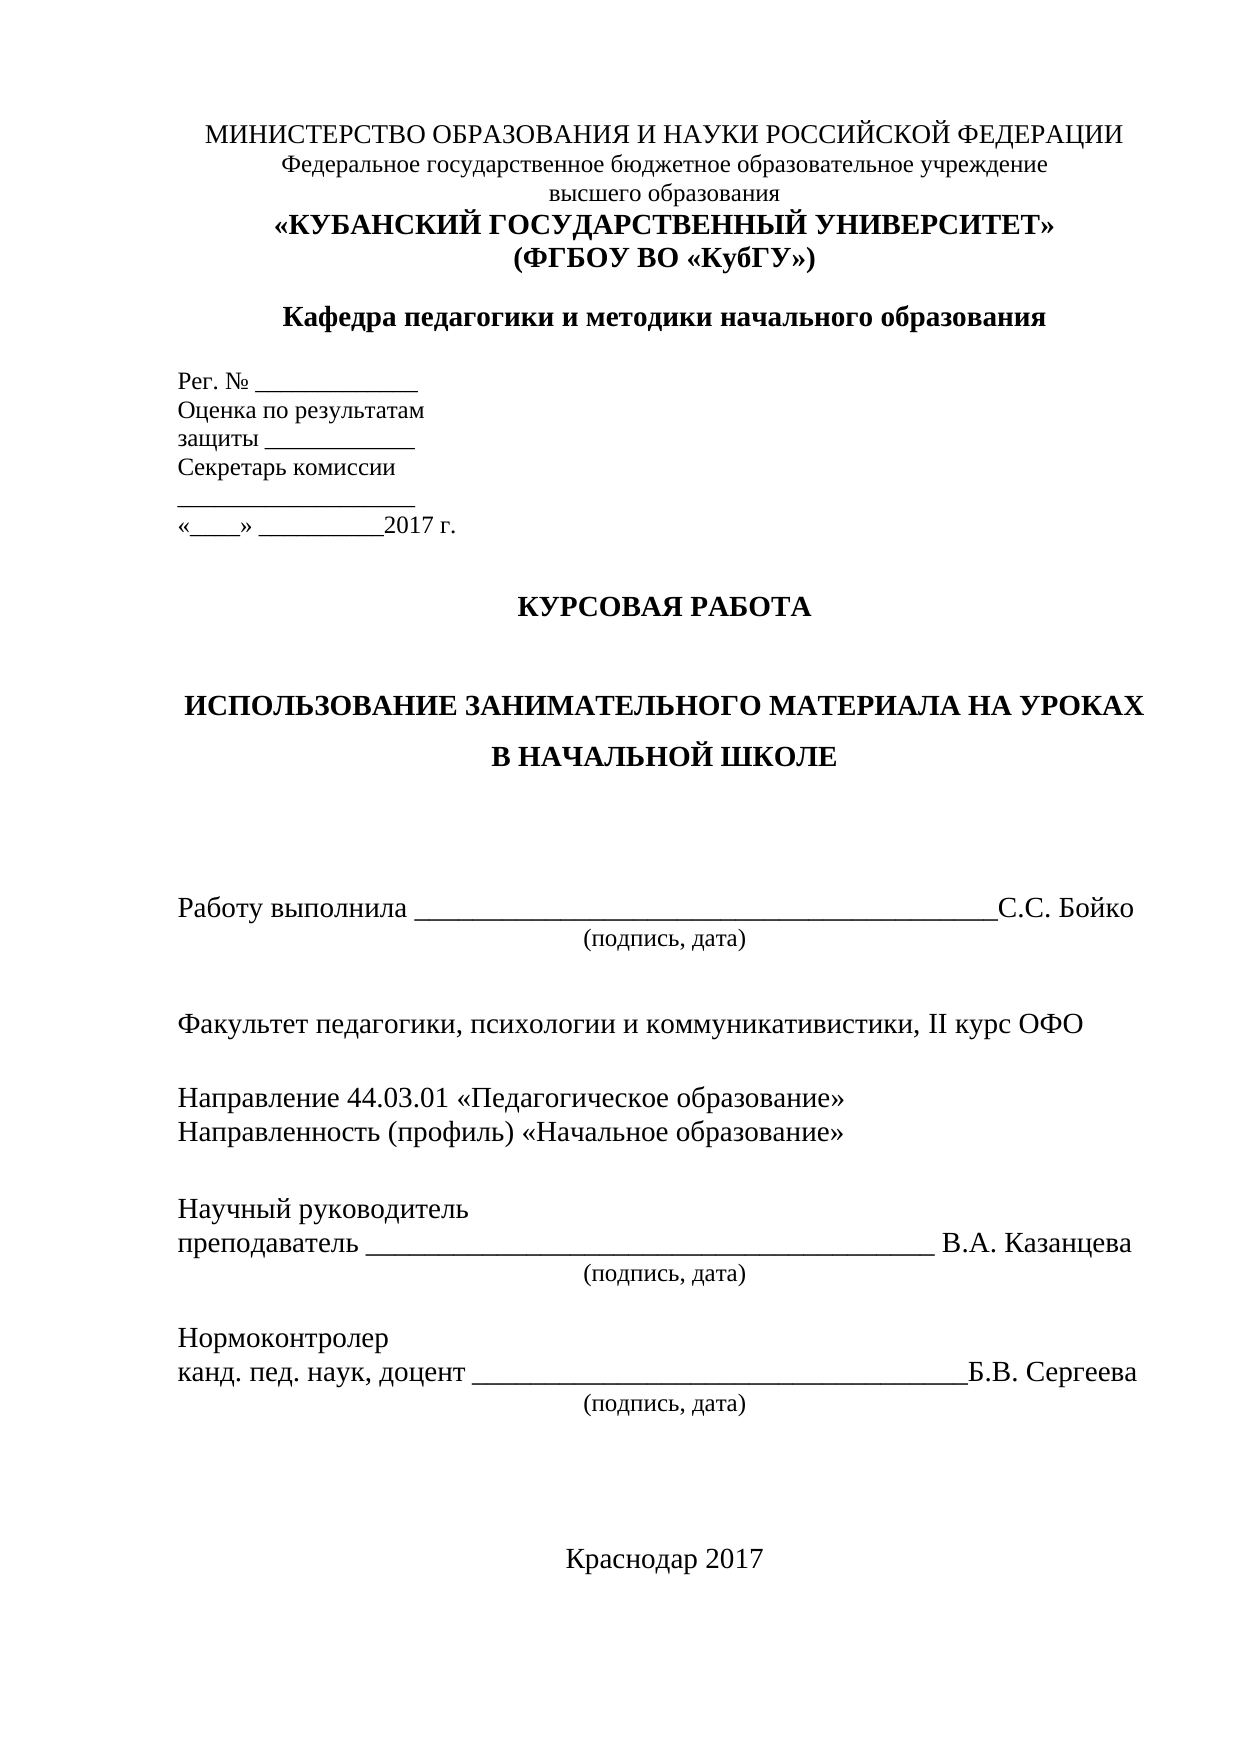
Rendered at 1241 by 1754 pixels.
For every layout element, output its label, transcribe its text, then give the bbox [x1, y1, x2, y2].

text Направленность (профиль) «Начальное образование» [177, 1114, 1152, 1148]
subtitle (ФГБОУ ВО «КубГУ») [177, 240, 1152, 274]
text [177, 1541, 1152, 1575]
text (подпись, дата) [177, 1258, 1152, 1287]
table_header Рег. № _____________ Оценка по результатам защиты ____________ Секретарь комиссии ___________________ «____» __________2017 г. [166, 366, 753, 538]
text Факультет педагогики, психологии и коммуникативистики, II курс ОФО [177, 1006, 1152, 1039]
text ИСПОЛЬЗОВАНИЕ ЗАНИМАТЕЛЬНОГО МАТЕРИАЛА НА УРОКАХ В НАЧАЛЬНОЙ ШКОЛЕ [177, 688, 1152, 772]
subtitle МИНИСТЕРСТВО ОБРАЗОВАНИЯ И НАУКИ РОССИЙСКОЙ ФЕДЕРАЦИИ [177, 118, 1152, 149]
text Работу выполнила ________________________________________С.С. Бойко [177, 890, 1152, 923]
text преподаватель _______________________________________ В.А. Казанцева [177, 1225, 1152, 1258]
text (подпись, дата) [177, 1388, 1152, 1416]
subtitle высшего образования [177, 178, 1152, 207]
text канд. пед. наук, доцент __________________________________Б.В. Сергеева [177, 1354, 1152, 1388]
text (подпись, дата) [177, 923, 1152, 952]
subtitle Федеральное государственное бюджетное образовательное учреждение [177, 149, 1152, 178]
subtitle курсовая РАБОТА [177, 589, 1152, 622]
subtitle «КУБАНСКИЙ ГОСУДАРСТВЕННЫЙ УНИВЕРСИТЕТ» [177, 207, 1152, 240]
text Кафедра педагогики и методики начального образования [177, 299, 1152, 332]
text Направление 44.03.01 «Педагогическое образование» [177, 1081, 1178, 1114]
text Научный руководитель [177, 1191, 1152, 1225]
text Нормоконтролер [177, 1321, 1152, 1354]
